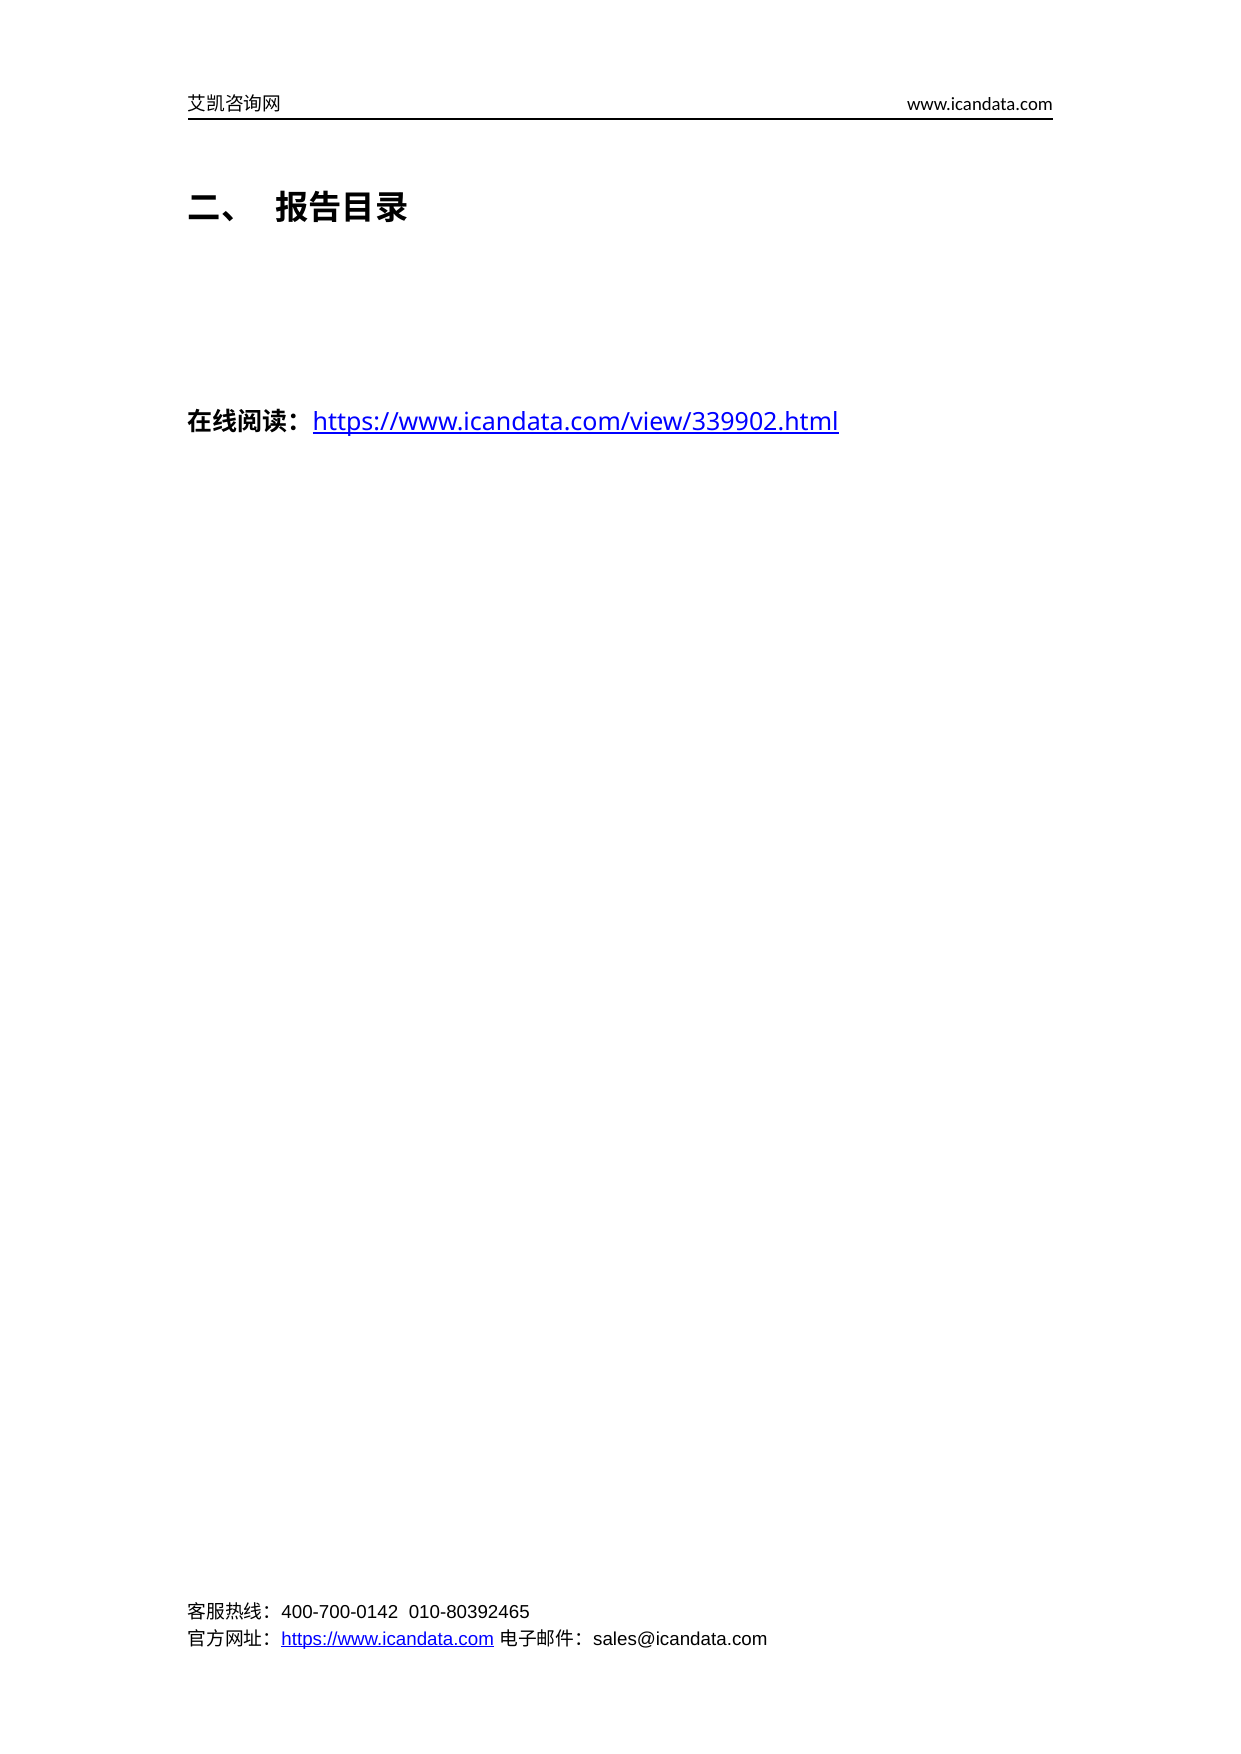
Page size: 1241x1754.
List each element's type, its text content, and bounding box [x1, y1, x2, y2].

subtitle 报告目录 [187, 172, 1053, 237]
text 在线阅读：https://www.icandata.com/view/339902.html [187, 387, 1053, 452]
